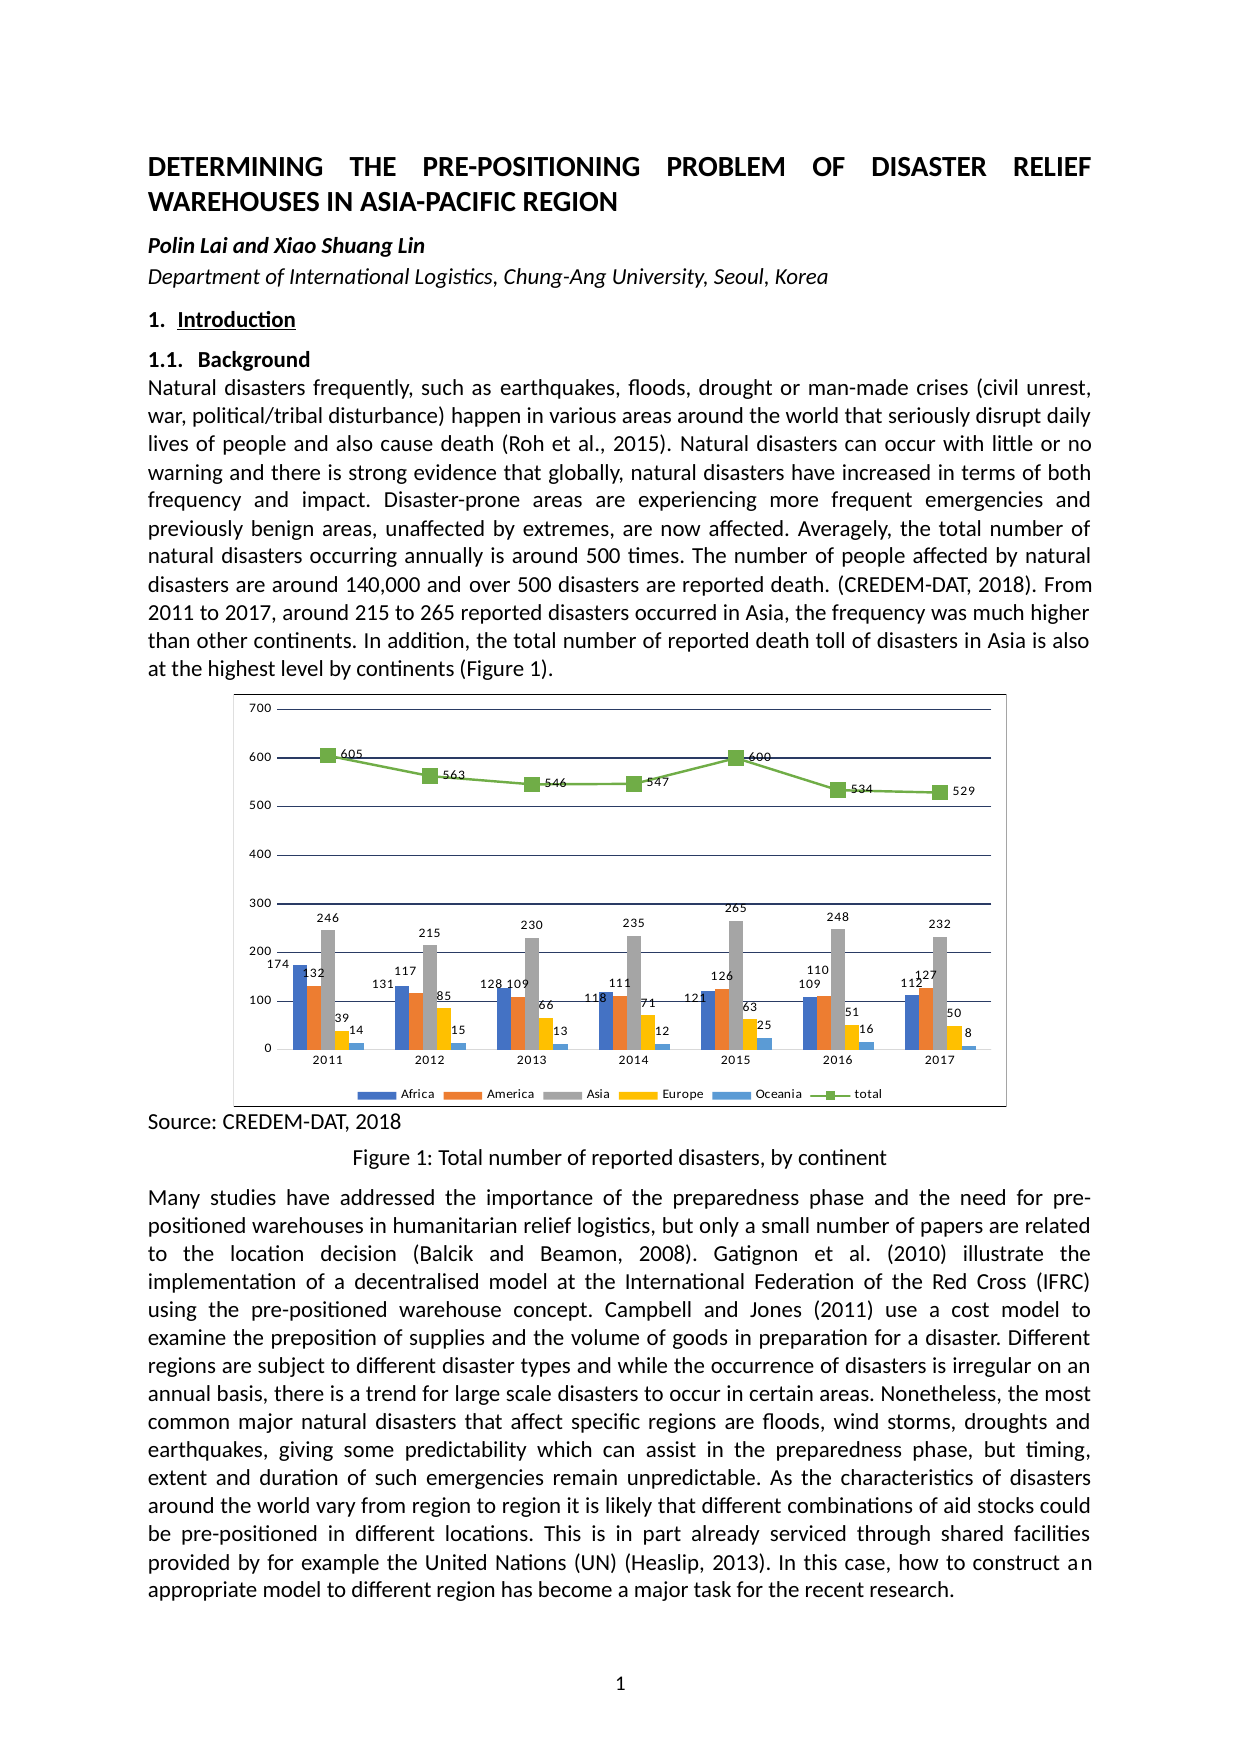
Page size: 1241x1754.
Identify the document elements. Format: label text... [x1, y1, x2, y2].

subtitle Polin Lai and Xiao Shuang Lin [148, 232, 1092, 260]
text DETERMINING THE PRE-POSITIONING PROBLEM OF DISASTER RELIEF WAREHOUSES IN ASIA-PACIFIC REGION [148, 148, 1092, 219]
subtitle Background [148, 346, 1092, 373]
text Figure 1: Total number of reported disasters, by continent [148, 1143, 1092, 1171]
text Natural disasters frequently, such as earthquakes, floods, drought or man-made crises (civil unrest, war, political/tribal disturbance) happen in various areas around the world that seriously disrupt daily lives of people and also cause death (Roh et al., 2015). Natural disasters can occur with little or no warning and there is strong evidence that globally, natural disasters have increased in terms of both frequency and impact. Disaster-prone areas are experiencing more frequent emergencies and previously benign areas, unaffected by extremes, are now affected. Averagely, the total number of natural disasters occurring annually is around 500 times. The number of people affected by natural disasters are around 140,000 and over 500 disasters are reported death. (CREDEM-DAT, 2018). From 2011 to 2017, around 215 to 265 reported disasters occurred in Asia, the frequency was much higher than other continents. In addition, the total number of reported death toll of disasters in Asia is also at the highest level by continents (Figure 1). [148, 373, 1092, 682]
text Source: CREDEM-DAT, 2018 [148, 1107, 1092, 1135]
text Many studies have addressed the importance of the preparedness phase and the need for pre-positioned warehouses in humanitarian relief logistics, but only a small number of papers are related to the location decision (Balcik and Beamon, 2008). Gatignon et al. (2010) illustrate the implementation of a decentralised model at the International Federation of the Red Cross (IFRC) using the pre-positioned warehouse concept. Campbell and Jones (2011) use a cost model to examine the preposition of supplies and the volume of goods in preparation for a disaster. Different regions are subject to different disaster types and while the occurrence of disasters is irregular on an annual basis, there is a trend for large scale disasters to occur in certain areas. Nonetheless, the most common major natural disasters that affect specific regions are floods, wind storms, droughts and earthquakes, giving some predictability which can assist in the preparedness phase, but timing, extent and duration of such emergencies remain unpredictable. As the characteristics of disasters around the world vary from region to region it is likely that different combinations of aid stocks could be pre-positioned in different locations. This is in part already serviced through shared facilities provided by for example the United Nations (UN) (Heaslip, 2013). In this case, how to construct an appropriate model to different region has become a major task for the recent research. [148, 1183, 1092, 1604]
subtitle Department of International Logistics, Chung-Ang University, Seoul, Korea [148, 262, 1092, 290]
subtitle Introduction [148, 305, 1092, 333]
